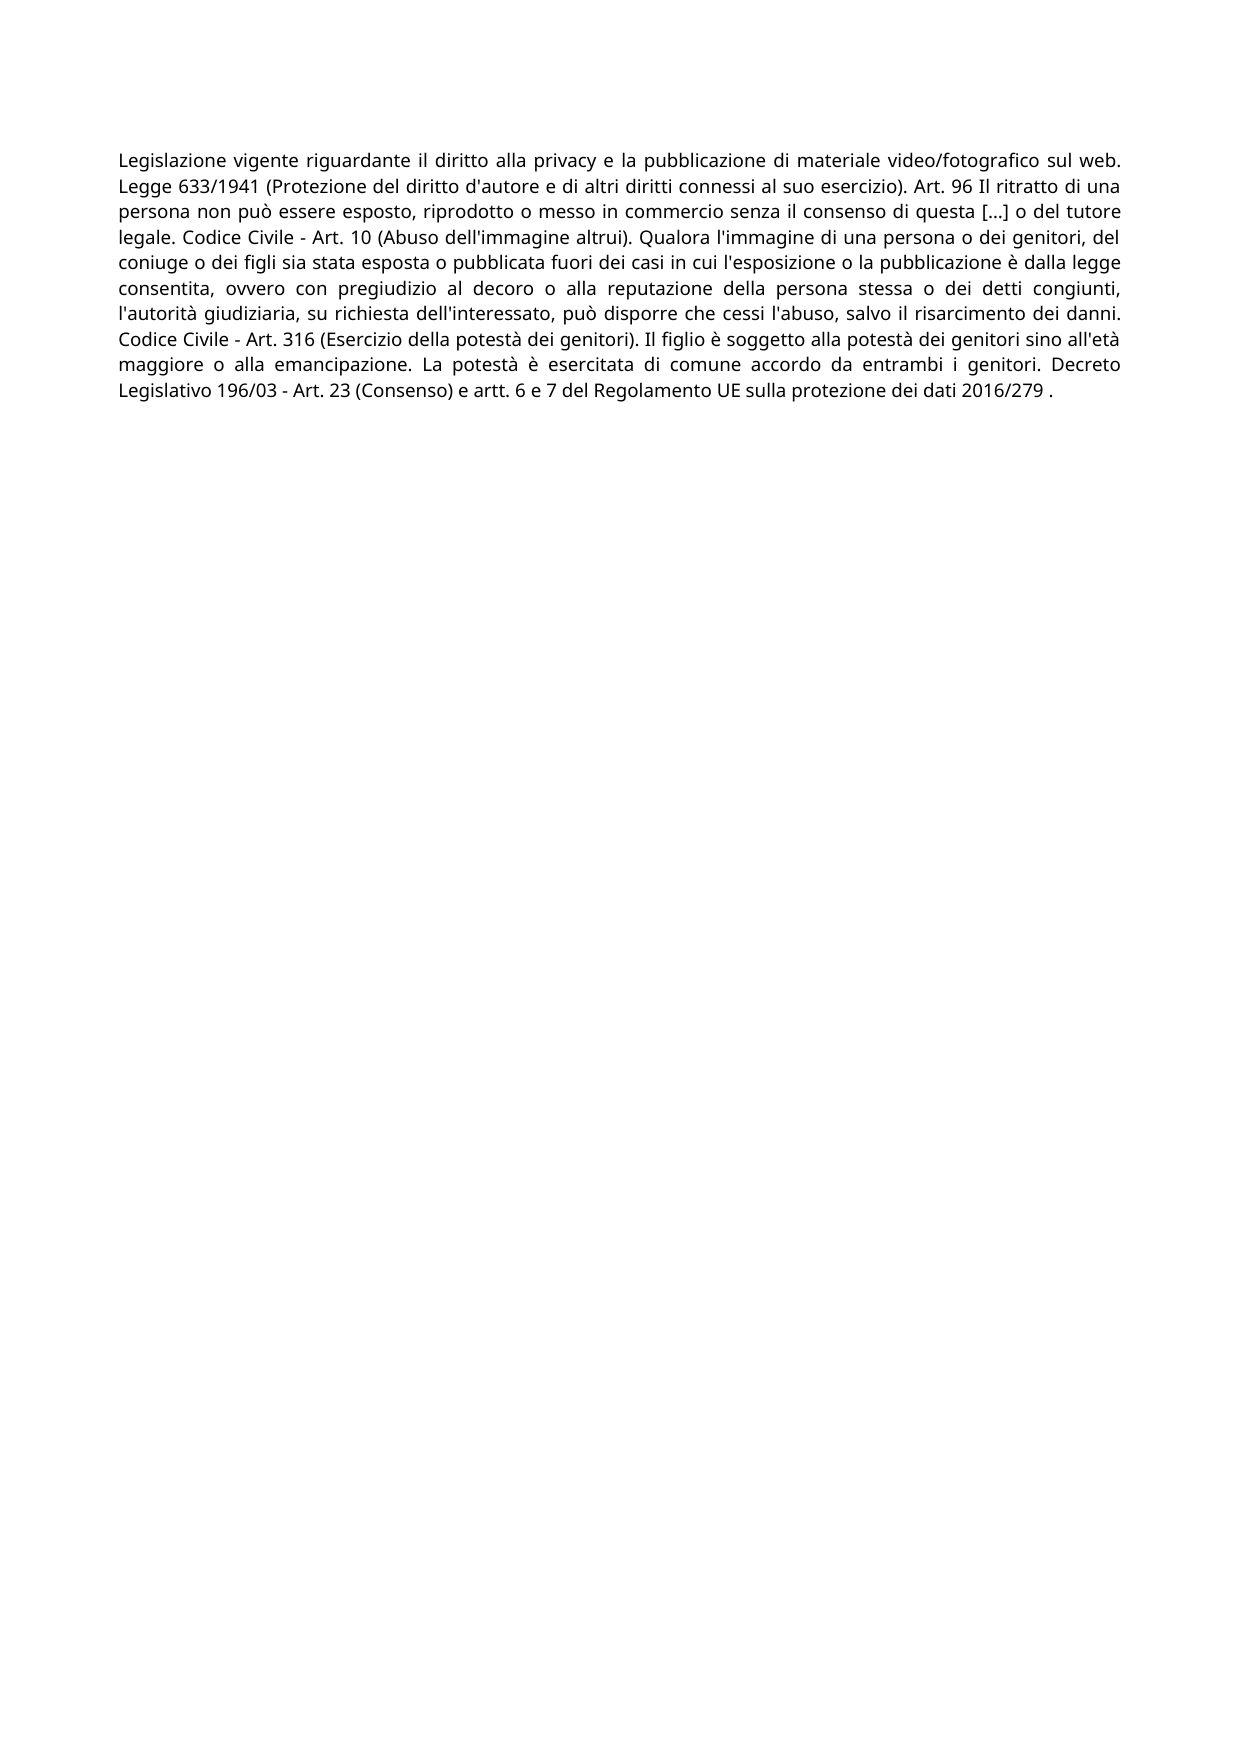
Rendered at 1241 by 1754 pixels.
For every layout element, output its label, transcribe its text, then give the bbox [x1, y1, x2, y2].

text Legislazione vigente riguardante il diritto alla privacy e la pubblicazione di materiale video/fotografico sul web. Legge 633/1941 (Protezione del diritto d'autore e di altri diritti connessi al suo esercizio). Art. 96 Il ritratto di una persona non può essere esposto, riprodotto o messo in commercio senza il consenso di questa […] o del tutore legale. Codice Civile - Art. 10 (Abuso dell'immagine altrui). Qualora l'immagine di una persona o dei genitori, del coniuge o dei figli sia stata esposta o pubblicata fuori dei casi in cui l'esposizione o la pubblicazione è dalla legge consentita, ovvero con pregiudizio al decoro o alla reputazione della persona stessa o dei detti congiunti, l'autorità giudiziaria, su richiesta dell'interessato, può disporre che cessi l'abuso, salvo il risarcimento dei danni. Codice Civile - Art. 316 (Esercizio della potestà dei genitori). Il figlio è soggetto alla potestà dei genitori sino all'età maggiore o alla emancipazione. La potestà è esercitata di comune accordo da entrambi i genitori. Decreto Legislativo 196/03 - Art. 23 (Consenso) e artt. 6 e 7 del Regolamento UE sulla protezione dei dati 2016/279 . [118, 148, 1122, 403]
